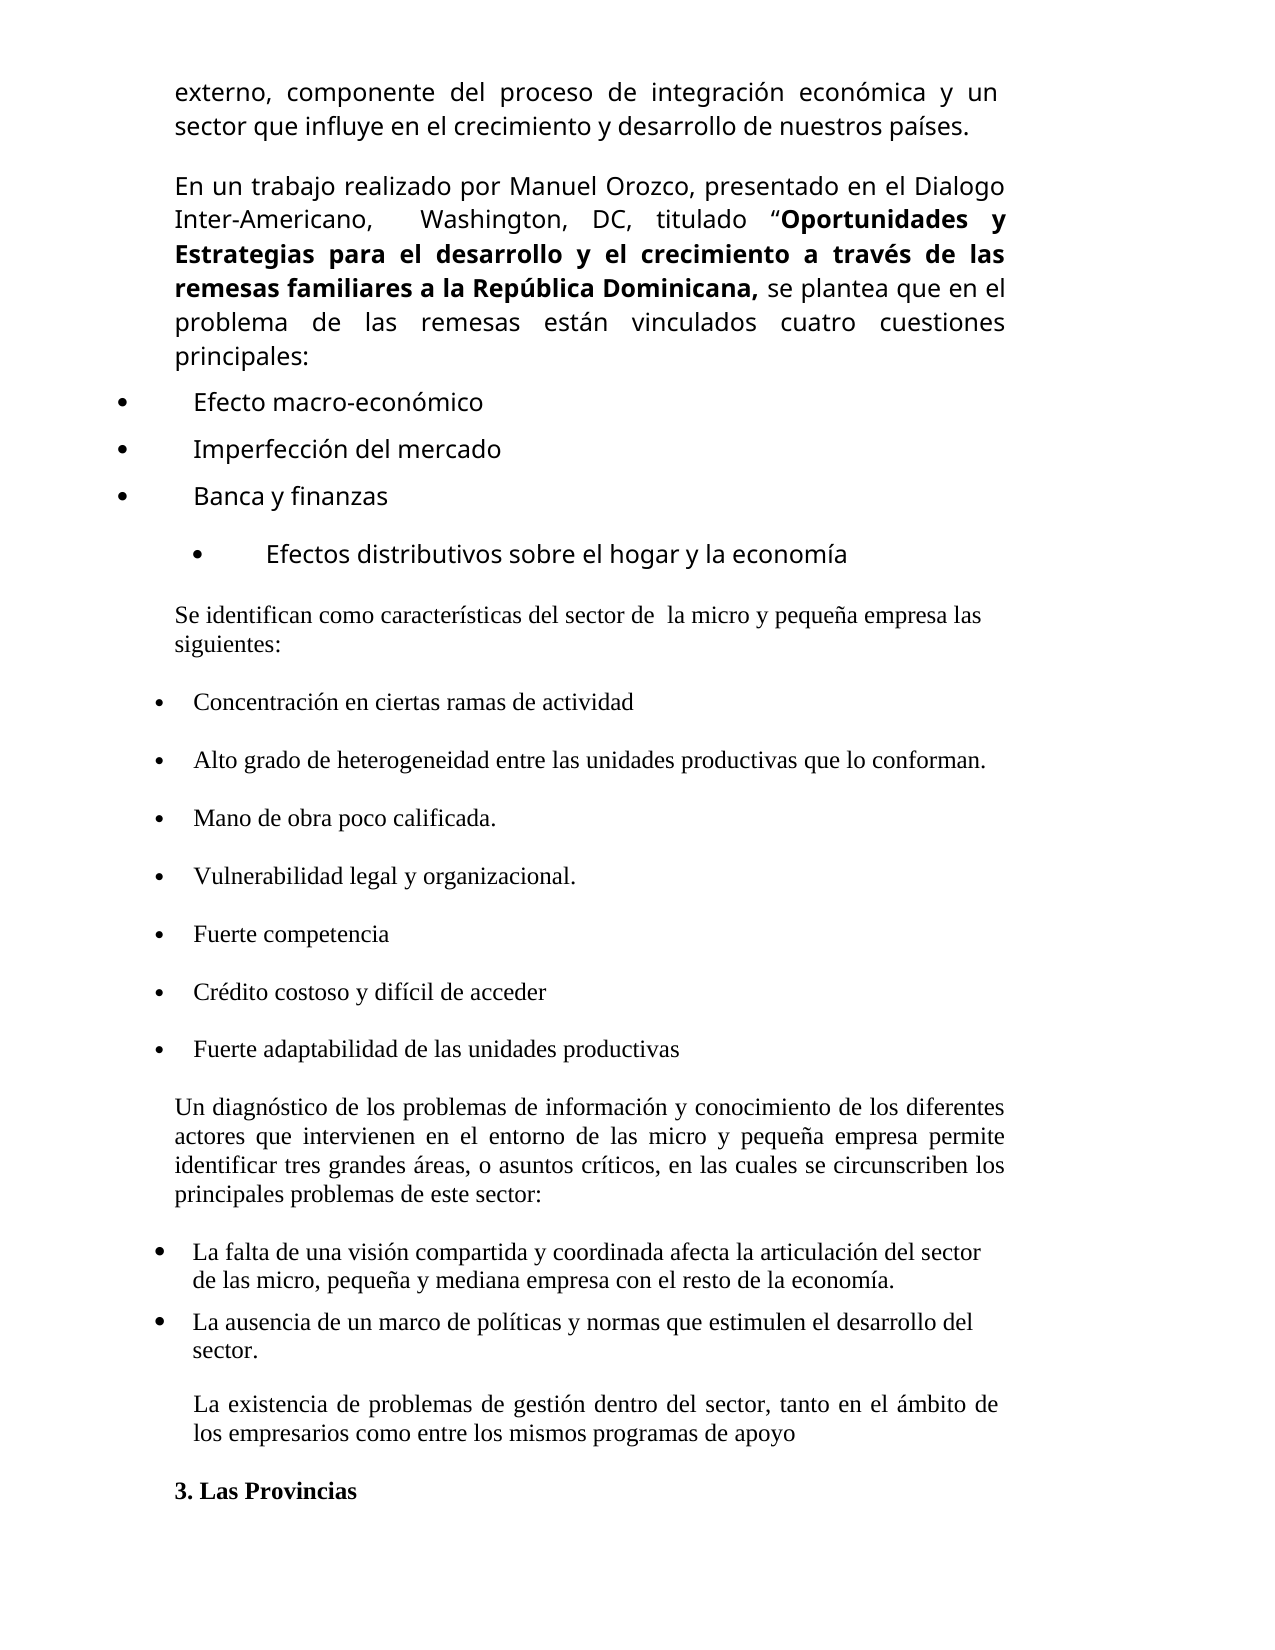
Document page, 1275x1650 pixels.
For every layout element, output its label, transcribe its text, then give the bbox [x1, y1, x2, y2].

list Fuerte adaptabilidad de las unidades productivas [156, 1034, 1006, 1063]
list Fuerte competencia [156, 919, 1006, 947]
list Imperfección del mercado [118, 432, 1181, 466]
text En un trabajo realizado por Manuel Orozco, presentado en el Dialogo Inter-Americano, Washington, DC, titulado “Oportunidades y Estrategias para el desarrollo y el crecimiento a través de las remesas familiares a la República Dominicana, se plantea que en el problema de las remesas están vinculados cuatro cuestiones principales: [174, 168, 1006, 372]
text 3. Las Provincias [174, 1476, 1006, 1504]
text La existencia de problemas de gestión dentro del sector, tanto en el ámbito de los empresarios como entre los mismos programas de apoyo [193, 1389, 999, 1447]
list La falta de una visión compartida y coordinada afecta la articulación del sector de las micro, pequeña y mediana empresa con el resto de la economía. [155, 1237, 1006, 1294]
list Banca y finanzas [118, 478, 1181, 512]
text Un diagnóstico de los problemas de información y conocimiento de los diferentes actores que intervienen en el entorno de las micro y pequeña empresa permite identificar tres grandes áreas, o asuntos críticos, en las cuales se circunscriben los principales problemas de este sector: [174, 1092, 1006, 1207]
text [174, 75, 999, 143]
list Efecto macro-económico [118, 385, 1181, 419]
list Efectos distributivos sobre el hogar y la economía [193, 537, 1037, 571]
list Alto grado de heterogeneidad entre las unidades productivas que lo conforman. [156, 745, 1006, 774]
list Crédito costoso y difícil de acceder [156, 977, 1006, 1005]
list Mano de obra poco calificada. [156, 803, 1006, 832]
list Vulnerabilidad legal y organizacional. [156, 861, 1006, 889]
list La ausencia de un marco de políticas y normas que estimulen el desarrollo del sector. [155, 1307, 1006, 1364]
list Concentración en ciertas ramas de actividad [156, 687, 1006, 716]
text Se identifican como características del sector de la micro y pequeña empresa las siguientes: [174, 600, 1006, 658]
